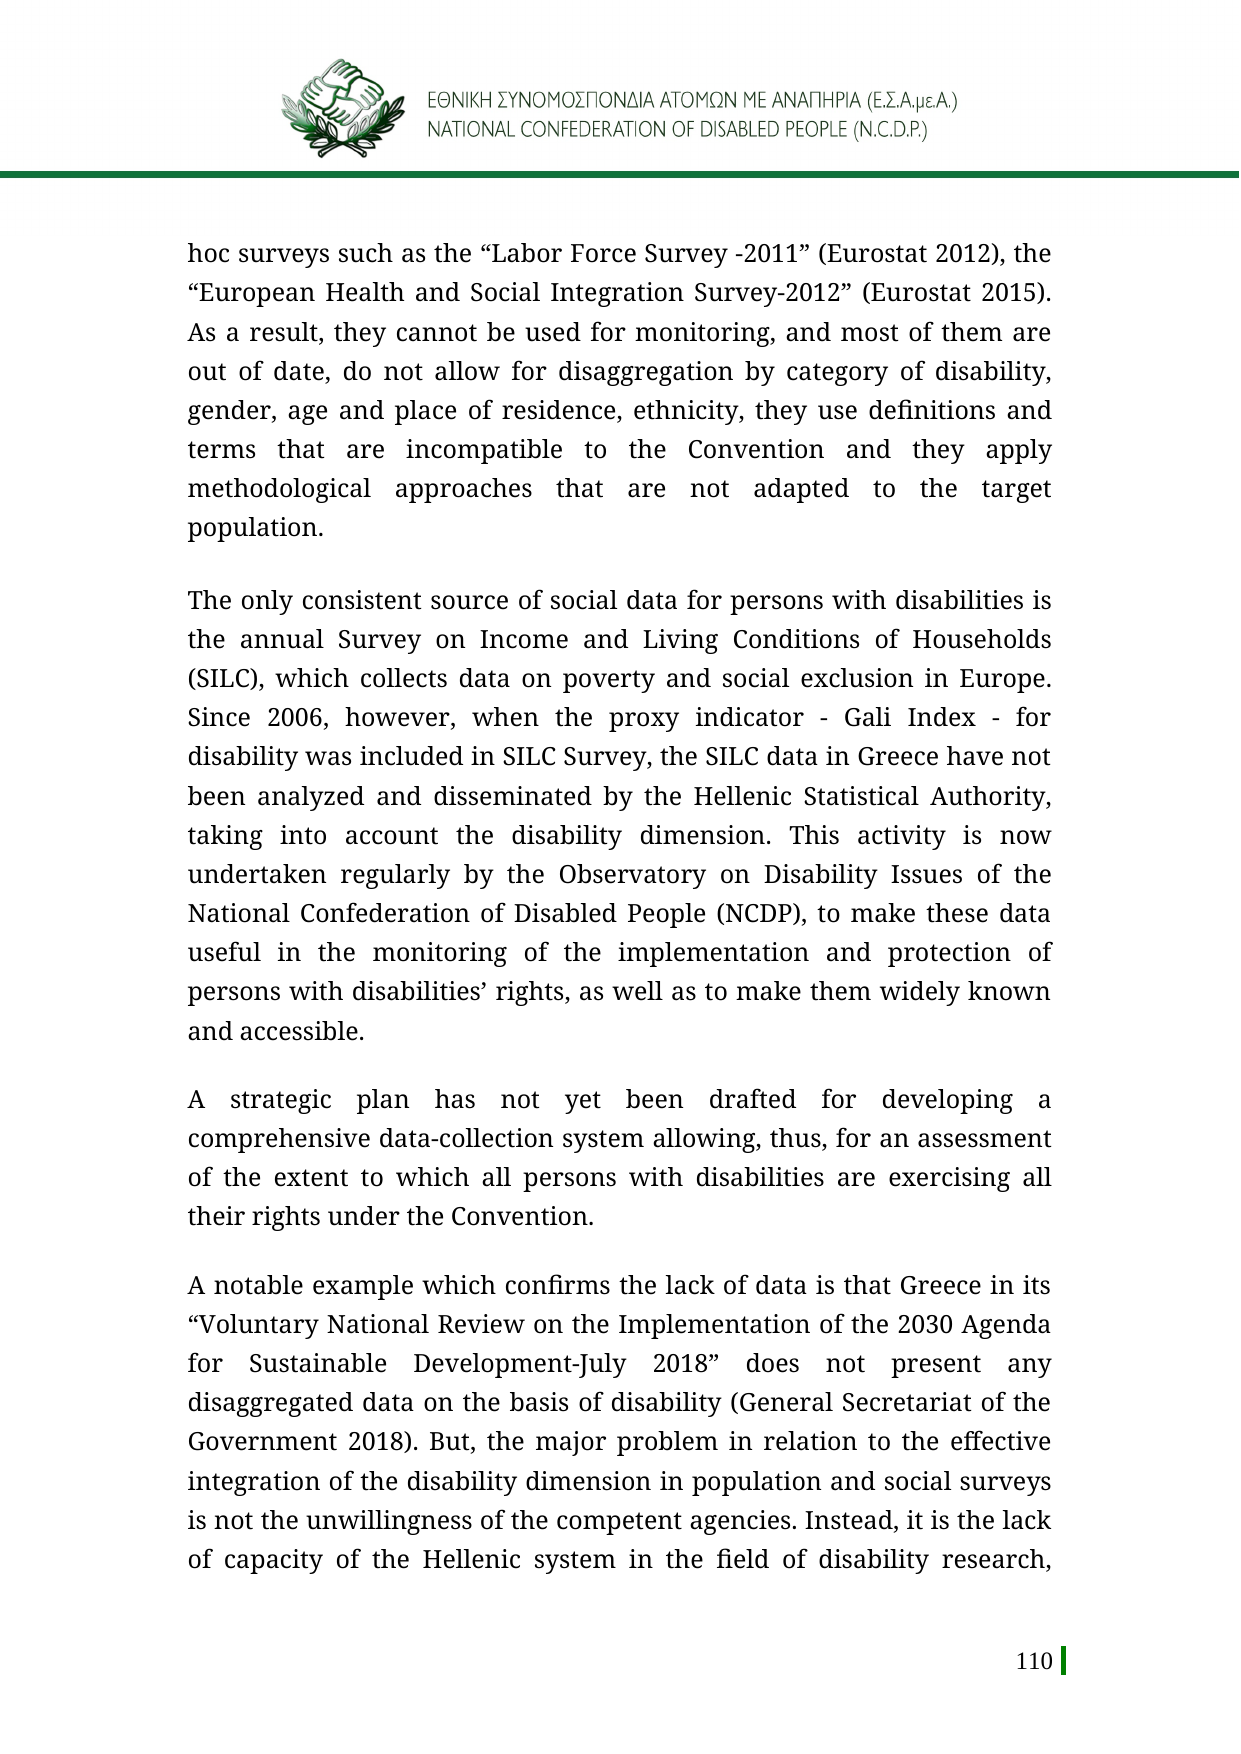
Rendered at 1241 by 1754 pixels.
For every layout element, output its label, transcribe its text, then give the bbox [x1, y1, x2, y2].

text Apart from the field of health research, data on persons with disabilities have mostly been collected without regularity, e.g., by carrying out ad hoc surveys such as the “Labor Force Survey -2011” (Eurostat 2012), the “European Health and Social Integration Survey-2012” (Eurostat 2015). As a result, they cannot be used for monitoring, and most of them are out of date, do not allow for disaggregation by category of disability, gender, age and place of residence, ethnicity, they use definitions and terms that are incompatible to the Convention and they apply methodological approaches that are not adapted to the target population. [187, 236, 1053, 544]
text The only consistent source of social data for persons with disabilities is the annual Survey on Income and Living Conditions of Households (SILC), which collects data on poverty and social exclusion in Europe. Since 2006, however, when the proxy indicator - Gali Index - for disability was included in SILC Survey, the SILC data in Greece have not been analyzed and disseminated by the Hellenic Statistical Authority, taking into account the disability dimension. This activity is now undertaken regularly by the Observatory on Disability Issues of the National Confederation of Disabled People (NCDP), to make these data useful in the monitoring of the implementation and protection of persons with disabilities’ rights, as well as to make them widely known and accessible. [187, 582, 1053, 1047]
text A strategic plan has not yet been drafted for developing a comprehensive data-collection system allowing, thus, for an assessment of the extent to which all persons with disabilities are exercising all their rights under the Convention. [187, 1081, 1053, 1233]
picture [0, 0, 1239, 236]
